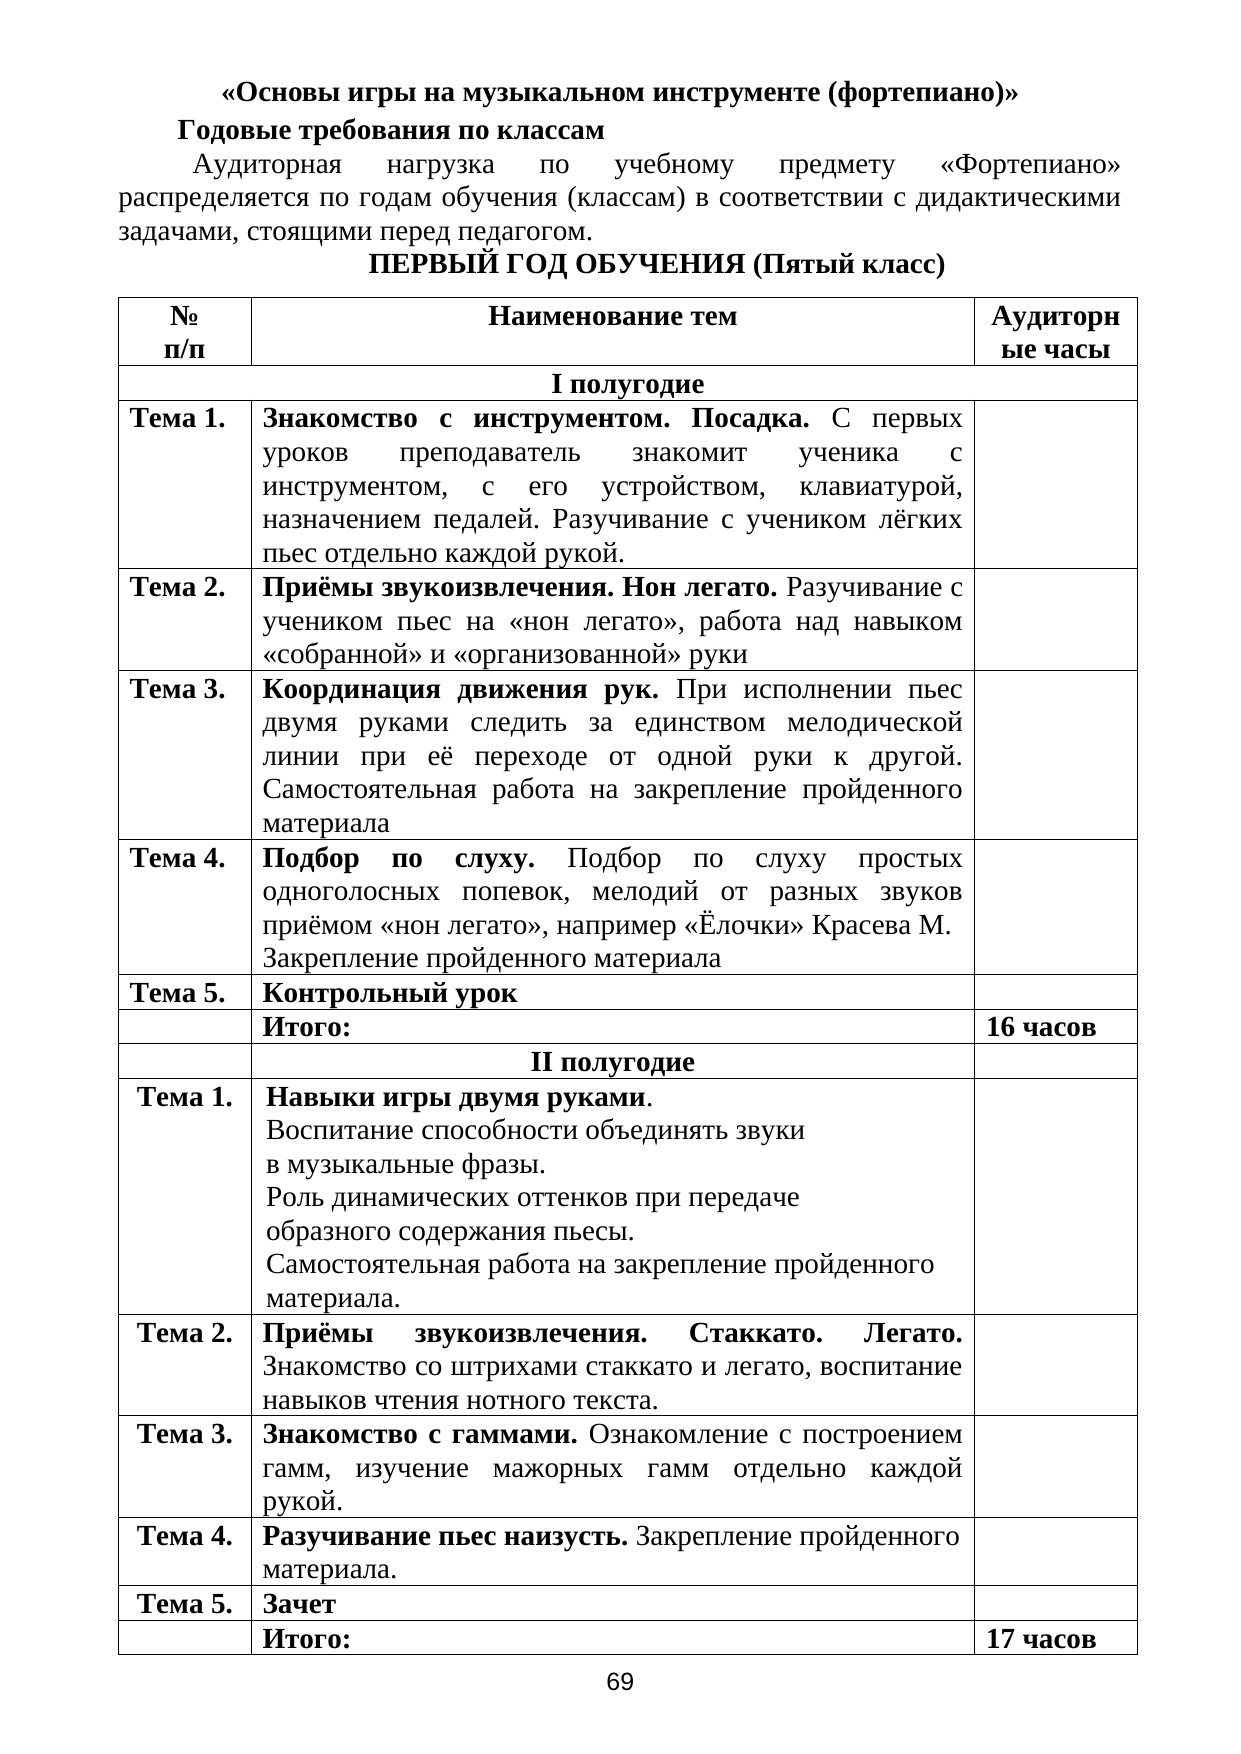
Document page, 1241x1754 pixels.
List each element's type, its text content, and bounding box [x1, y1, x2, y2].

table_cell Тема 4. [119, 1518, 251, 1585]
table_cell Разучивание пьес наизусть. Закрепление пройденного материала. [252, 1518, 974, 1585]
table_cell Тема 4. [119, 840, 251, 974]
table_cell 16 часов [975, 1010, 1137, 1043]
table_cell [252, 1079, 974, 1314]
table_cell [975, 671, 1137, 839]
table_cell Тема 1. [119, 401, 251, 568]
table_cell [975, 1586, 1137, 1620]
table_cell Подбор по слуху. Подбор по слуху простых одноголосных попевок, мелодий от разных звуков приёмом «нон легато», например «Ёлочки» Красева М. Закрепление пройденного материала [252, 840, 974, 974]
table_cell Знакомство с гаммами. Ознакомление с построением гамм, изучение мажорных гамм отдельно каждой рукой. [252, 1416, 974, 1517]
table_header Аудиторные часы [975, 298, 1137, 365]
table_header № п/п [119, 298, 251, 365]
table_cell [975, 1315, 1137, 1415]
table_cell 17 часов [975, 1621, 1137, 1654]
text ПЕРВЫЙ ГОД ОБУЧЕНИЯ (Пятый класс) [118, 247, 1122, 280]
text Аудиторная нагрузка по учебному предмету «Фортепиано» распределяется по годам обучения (классам) в соответствии с дидактическими задачами, стоящими перед педагогом. [118, 146, 1122, 247]
table_cell Тема 5. [119, 975, 251, 1008]
table_cell Контрольный урок [252, 975, 974, 1008]
table_cell Итого: [252, 1621, 974, 1654]
table_cell Тема 3. [119, 671, 251, 839]
table_cell Зачет [252, 1586, 974, 1620]
table_cell [975, 1044, 1137, 1078]
table_cell [975, 401, 1137, 568]
table_cell [119, 1044, 251, 1078]
table_cell [119, 1621, 251, 1654]
table_cell Тема 3. [119, 1416, 251, 1517]
table_cell [975, 1518, 1137, 1585]
table_cell Тема 5. [119, 1586, 251, 1620]
table_header Наименование тем [252, 298, 974, 365]
text Годовые требования по классам [177, 112, 1122, 146]
table_cell Тема 2. [119, 569, 251, 670]
table_cell [119, 1010, 251, 1043]
text «Основы игры на музыкальном инструменте (фортепиано)» [118, 74, 1122, 107]
table_cell Приёмы звукоизвлечения. Нон легато. Разучивание с учеником пьес на «нон легато», работа над навыком «собранной» и «организованной» руки [252, 569, 974, 670]
table_cell Тема 1. [119, 1079, 251, 1314]
table_cell Итого: [252, 1010, 974, 1043]
table_cell [975, 1079, 1137, 1314]
table_cell Тема 2. [119, 1315, 251, 1415]
table_cell [975, 569, 1137, 670]
table_cell I полугодие [119, 366, 1137, 399]
table_cell Координация движения рук. При исполнении пьес двумя руками следить за единством мелодической линии при её переходе от одной руки к другой. Самостоятельная работа на закрепление пройденного материала [252, 671, 974, 839]
table_cell Знакомство с инструментом. Посадка. С первых уроков преподаватель знакомит ученика с инструментом, с его устройством, клавиатурой, назначением педалей. Разучивание с учеником лёгких пьес отдельно каждой рукой. [252, 401, 974, 568]
table_cell [975, 975, 1137, 1008]
table_cell II полугодие [252, 1044, 974, 1078]
table_cell [975, 840, 1137, 974]
table_cell Приёмы звукоизвлечения. Стаккато. Легато. Знакомство со штрихами стаккато и легато, воспитание навыков чтения нотного текста. [252, 1315, 974, 1415]
table_cell [975, 1416, 1137, 1517]
